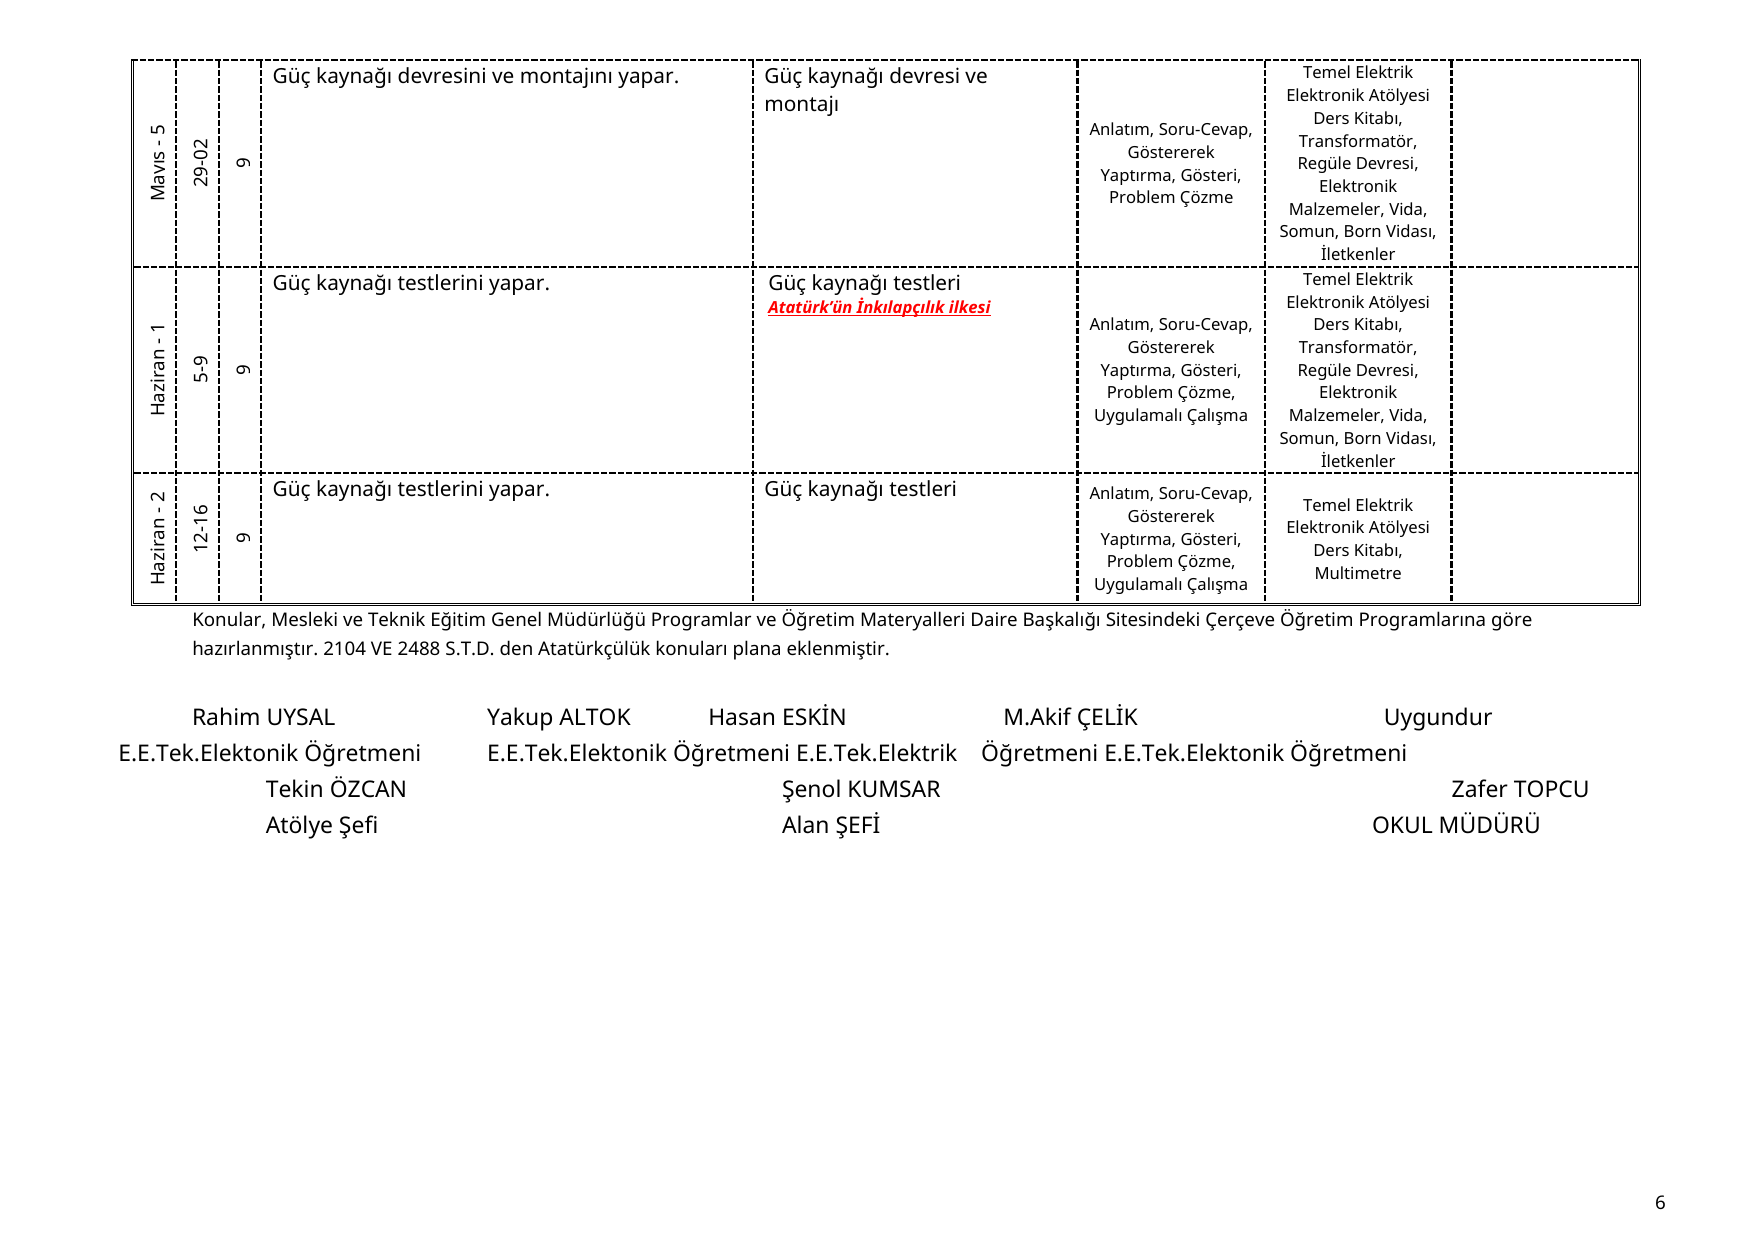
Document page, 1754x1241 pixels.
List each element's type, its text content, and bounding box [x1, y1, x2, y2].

table_cell Haziran - 1 [134, 266, 176, 472]
table_cell Anlatım, Soru-Cevap, Göstererek Yaptırma, Gösteri, Problem Çözme [1078, 59, 1264, 266]
table_cell Temel Elektrik Elektronik Atölyesi Ders Kitabı, Transformatör, Regüle Devresi, Elektronik Malzemeler, Vida, Somun, Born Vidası, İletkenler [1265, 266, 1451, 472]
table_cell 12-16 [176, 472, 218, 603]
table_cell Güç kaynağı devresi ve montajı [753, 59, 1077, 266]
table_cell Anlatım, Soru-Cevap, Göstererek Yaptırma, Gösteri, Problem Çözme, Uygulamalı Çalışma [1078, 472, 1264, 603]
table_cell Güç kaynağı devresini ve montajını yapar. [261, 59, 753, 266]
table_cell Temel Elektrik Elektronik Atölyesi Ders Kitabı, Transformatör, Regüle Devresi, Elektronik Malzemeler, Vida, Somun, Born Vidası, İletkenler [1265, 59, 1451, 266]
table_cell Güç kaynağı testlerini yapar. [261, 266, 753, 472]
table_cell 9 [219, 59, 261, 266]
table_cell Güç kaynağı testleri Atatürk’ün İnkılapçılık ilkesi [753, 266, 1077, 472]
table_cell [1451, 266, 1638, 472]
text E.E.Tek.Elektonik Öğretmeni E.E.Tek.Elektonik Öğretmeni E.E.Tek.Elektrik Öğretmeni E.E.Tek.Elektonik Öğretmeni [118, 737, 1665, 768]
table_cell Temel Elektrik Elektronik Atölyesi Ders Kitabı, Multimetre [1265, 472, 1451, 603]
table_cell 29-02 [176, 59, 218, 266]
table_cell Güç kaynağı testleri [753, 472, 1077, 603]
text Rahim UYSAL Yakup ALTOK Hasan ESKİN M.Akif ÇELİK Uygundur [118, 701, 1665, 732]
text Tekin ÖZCAN Şenol KUMSAR Zafer TOPCU [192, 773, 1665, 804]
table_cell Mayıs - 5 [134, 59, 176, 266]
text Atölye Şefi Alan ŞEFİ OKUL MÜDÜRÜ [192, 809, 1665, 840]
table_cell 5-9 [176, 266, 218, 472]
text Konular, Mesleki ve Teknik Eğitim Genel Müdürlüğü Programlar ve Öğretim Materyalleri Daire Başkalığı Sitesindeki Çerçeve Öğretim Programlarına göre hazırlanmıştır. 2104 VE 2488 S.T.D. den Atatürkçülük konuları plana eklenmiştir. [192, 606, 1609, 661]
table_cell Haziran - 2 [134, 472, 176, 603]
table_cell 9 [219, 472, 261, 603]
table_cell Anlatım, Soru-Cevap, Göstererek Yaptırma, Gösteri, Problem Çözme, Uygulamalı Çalışma [1078, 266, 1264, 472]
table_cell 9 [219, 266, 261, 472]
table_cell Güç kaynağı testlerini yapar. [261, 472, 753, 603]
table_cell [1451, 472, 1638, 603]
table_cell [1451, 59, 1638, 266]
